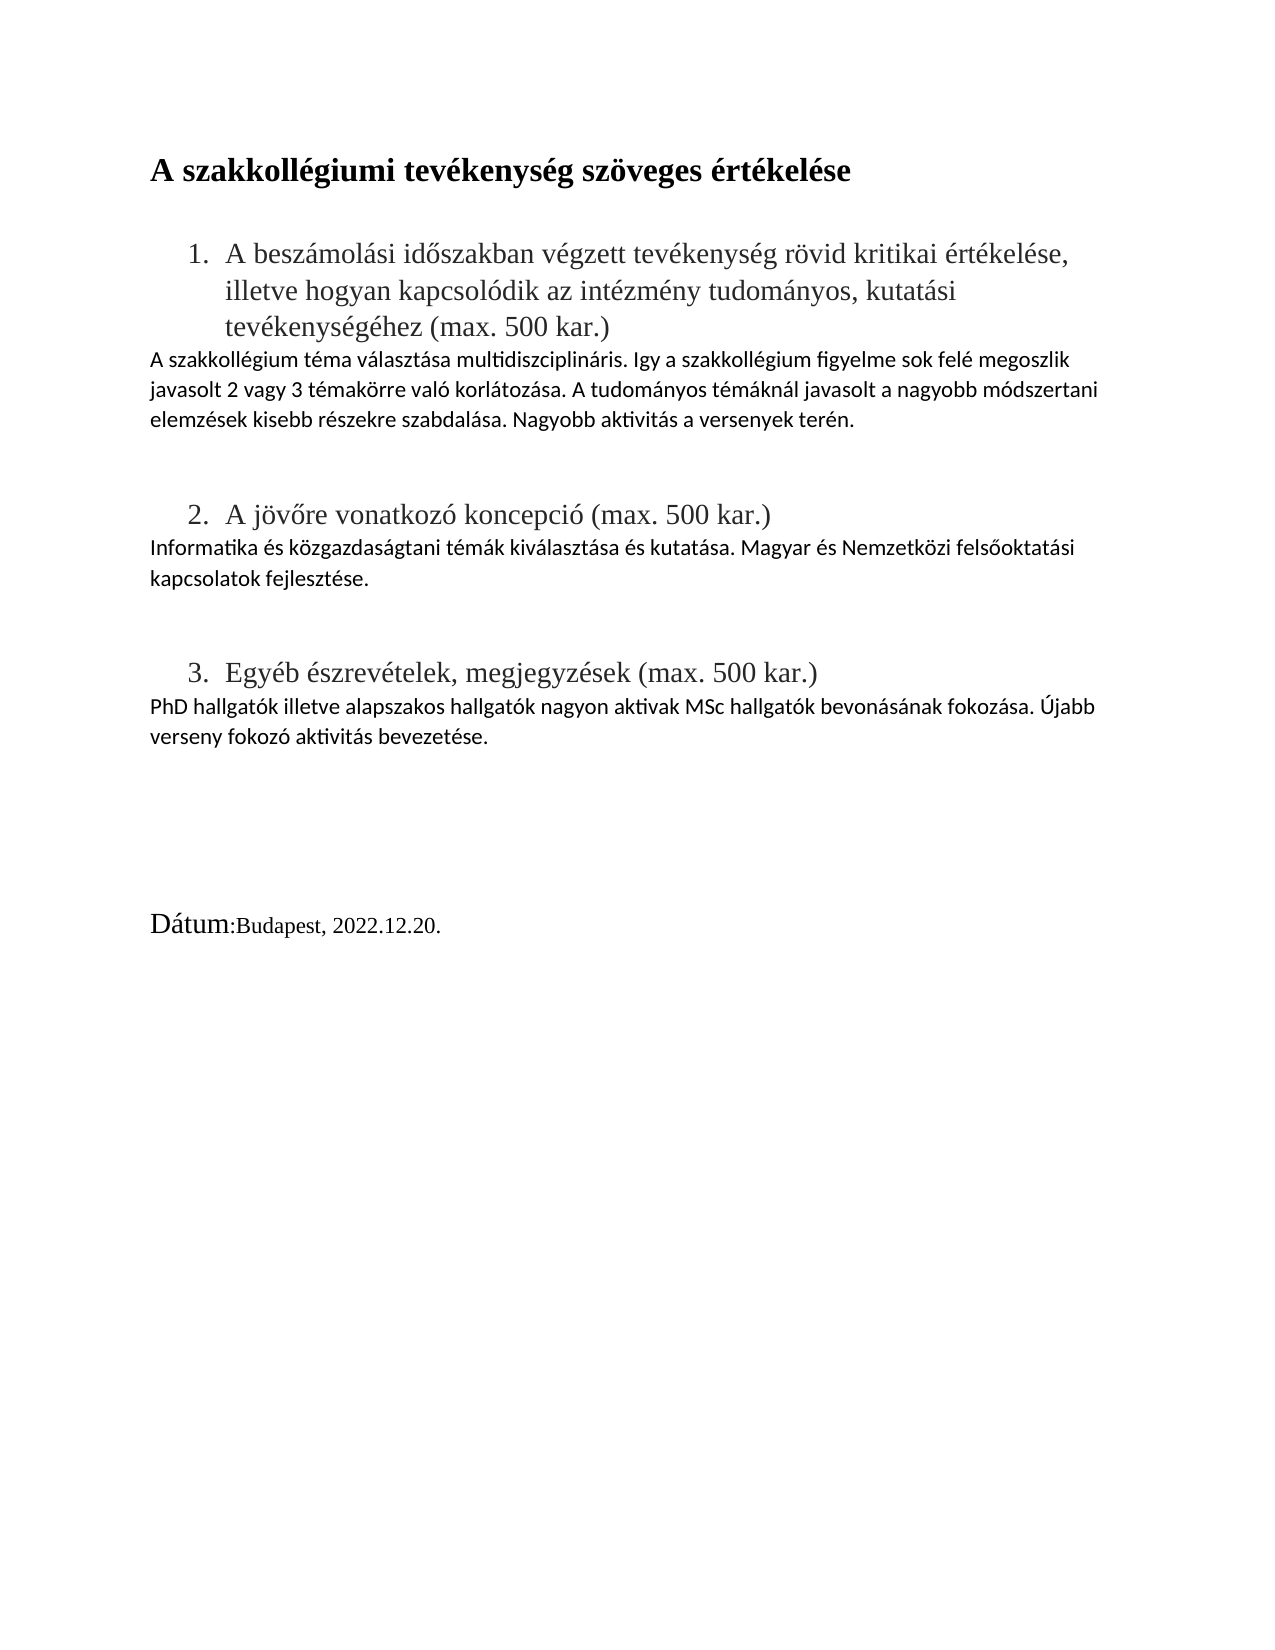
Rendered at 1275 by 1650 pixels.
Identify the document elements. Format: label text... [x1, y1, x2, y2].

subtitle Egyéb észrevételek, megjegyzések (max. 500 kar.) [187, 656, 1125, 689]
subtitle A szakkollégiumi tevékenység szöveges értékelése [150, 150, 1125, 188]
text A szakkollégium téma választása multidiszciplináris. Igy a szakkollégium figyelme sok felé megoszlik javasolt 2 vagy 3 témakörre való korlátozása. A tudományos témáknál javasolt a nagyobb módszertani elemzések kisebb részekre szabdalása. Nagyobb aktivitás a versenyek terén. [150, 345, 1125, 433]
text PhD hallgatók illetve alapszakos hallgatók nagyon aktivak MSc hallgatók bevonásának fokozása. Újabb verseny fokozó aktivitás bevezetése. [150, 692, 1125, 750]
subtitle A jövőre vonatkozó koncepció (max. 500 kar.) [187, 497, 1125, 531]
subtitle A beszámolási időszakban végzett tevékenység rövid kritikai értékelése, illetve hogyan kapcsolódik az intézmény tudományos, kutatási tevékenységéhez (max. 500 kar.) [187, 236, 1125, 342]
text Informatika és közgazdaságtani témák kiválasztása és kutatása. Magyar és Nemzetközi felsőoktatási kapcsolatok fejlesztése. [150, 533, 1125, 592]
text Dátum:Budapest, 2022.12.20. [150, 906, 1125, 939]
